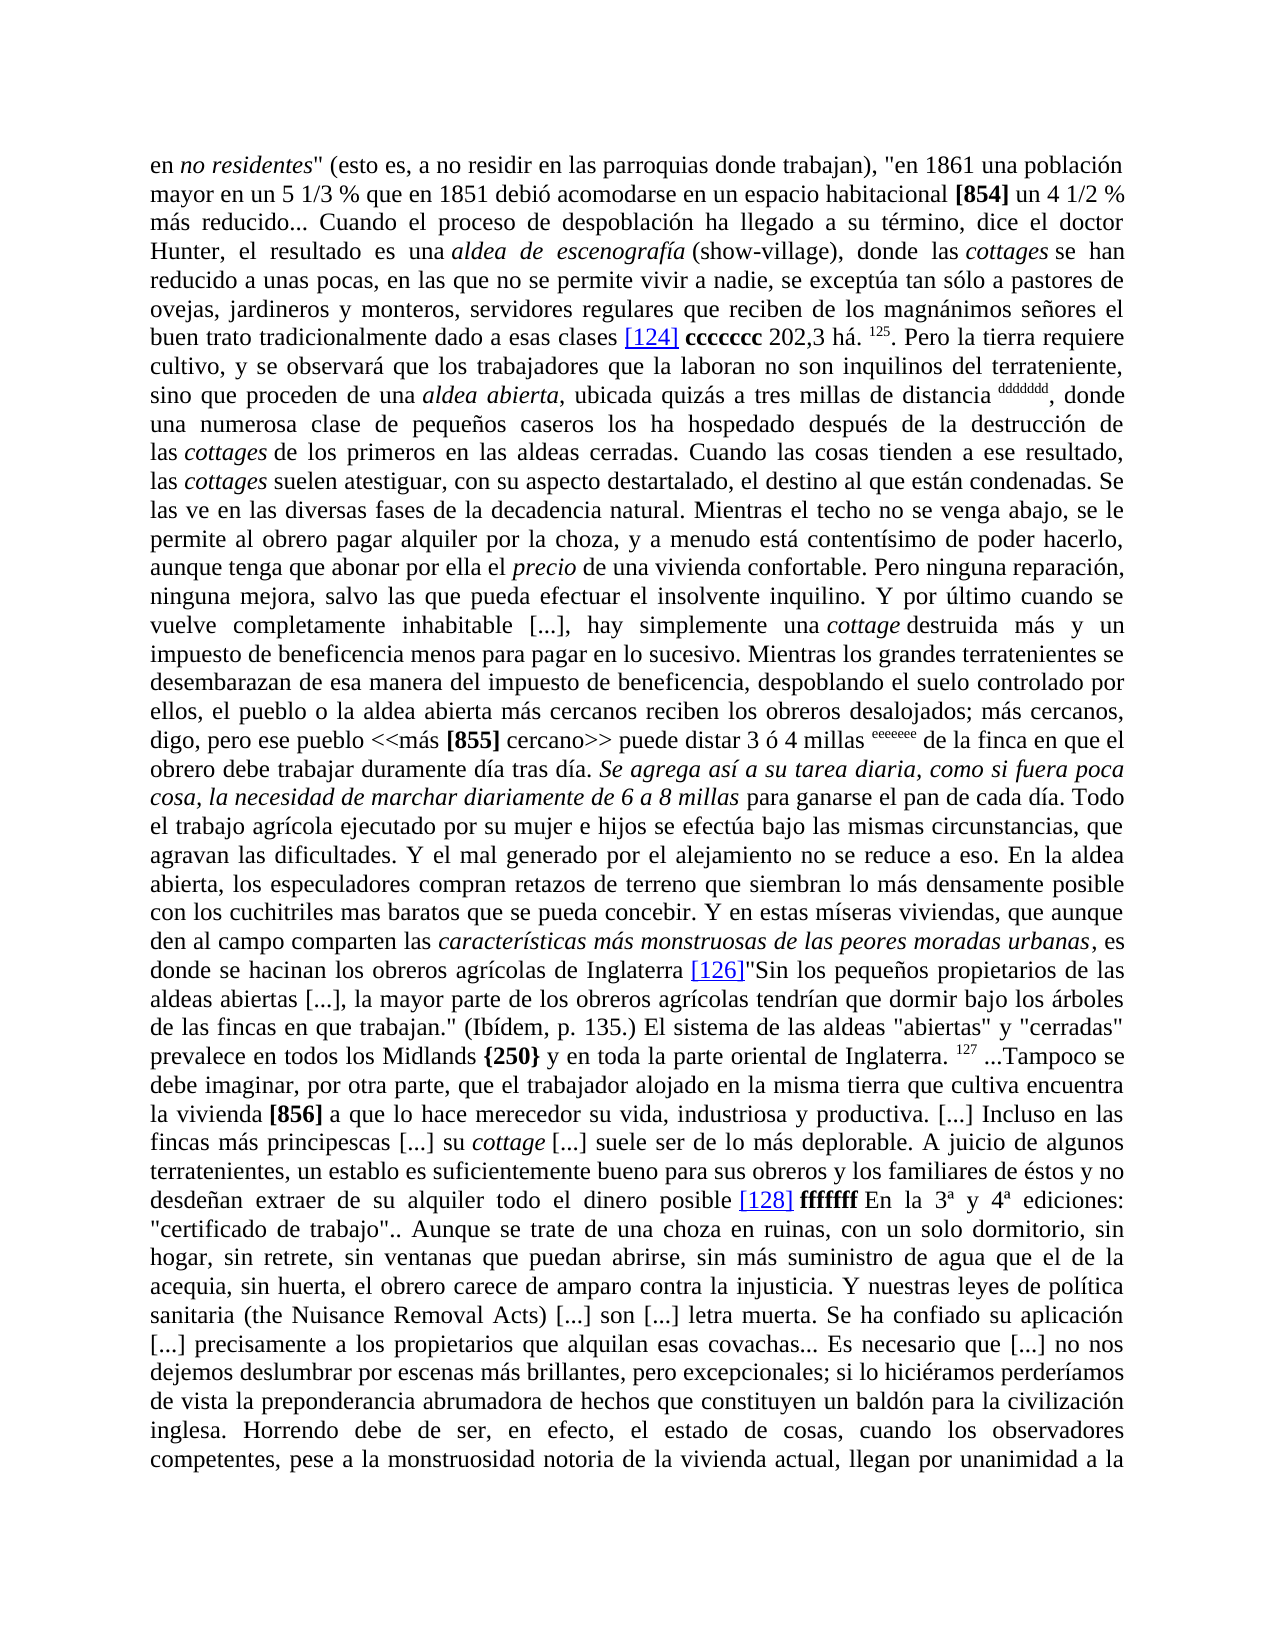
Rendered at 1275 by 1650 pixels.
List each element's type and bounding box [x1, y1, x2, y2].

text [150, 150, 1125, 1472]
